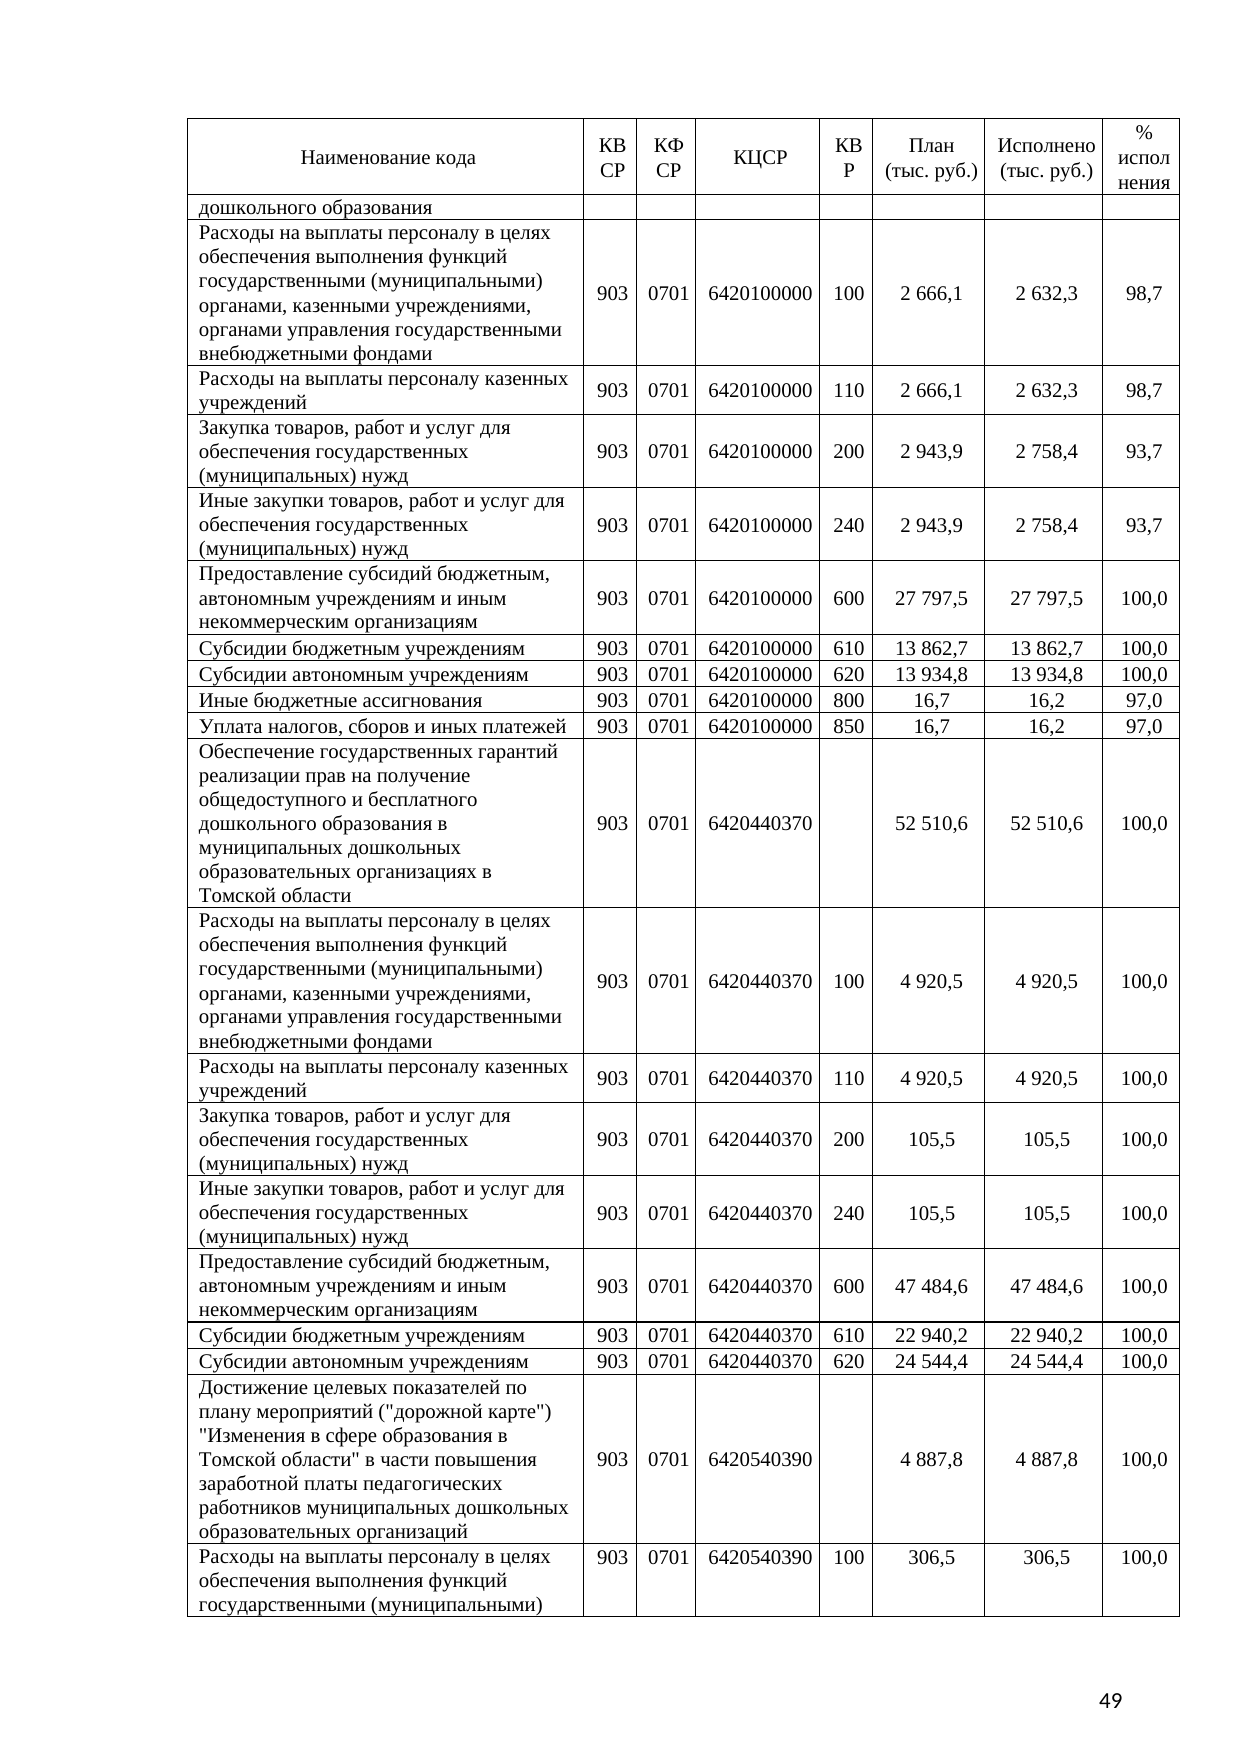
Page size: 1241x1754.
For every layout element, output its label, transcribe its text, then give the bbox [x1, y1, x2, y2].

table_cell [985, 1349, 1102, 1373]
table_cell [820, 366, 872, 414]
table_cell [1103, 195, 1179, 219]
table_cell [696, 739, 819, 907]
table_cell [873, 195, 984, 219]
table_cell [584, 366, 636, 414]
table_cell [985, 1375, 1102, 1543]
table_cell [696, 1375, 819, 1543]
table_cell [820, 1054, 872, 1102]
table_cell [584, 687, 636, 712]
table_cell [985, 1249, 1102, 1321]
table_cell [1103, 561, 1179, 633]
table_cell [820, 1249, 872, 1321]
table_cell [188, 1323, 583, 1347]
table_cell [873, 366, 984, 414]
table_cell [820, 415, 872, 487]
table_header КЦСР [696, 119, 819, 194]
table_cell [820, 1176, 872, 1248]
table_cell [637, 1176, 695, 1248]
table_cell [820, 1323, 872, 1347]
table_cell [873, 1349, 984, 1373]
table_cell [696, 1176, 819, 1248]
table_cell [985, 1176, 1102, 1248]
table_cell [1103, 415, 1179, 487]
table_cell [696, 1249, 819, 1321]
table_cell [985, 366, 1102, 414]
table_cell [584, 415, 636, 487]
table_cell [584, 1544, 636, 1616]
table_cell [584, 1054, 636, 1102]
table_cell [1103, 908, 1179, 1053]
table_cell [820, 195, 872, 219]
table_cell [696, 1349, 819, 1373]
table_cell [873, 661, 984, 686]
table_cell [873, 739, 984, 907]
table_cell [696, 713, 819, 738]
table_header КВР [820, 119, 872, 194]
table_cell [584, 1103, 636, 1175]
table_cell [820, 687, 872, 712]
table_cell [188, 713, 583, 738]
table_header КВСР [584, 119, 636, 194]
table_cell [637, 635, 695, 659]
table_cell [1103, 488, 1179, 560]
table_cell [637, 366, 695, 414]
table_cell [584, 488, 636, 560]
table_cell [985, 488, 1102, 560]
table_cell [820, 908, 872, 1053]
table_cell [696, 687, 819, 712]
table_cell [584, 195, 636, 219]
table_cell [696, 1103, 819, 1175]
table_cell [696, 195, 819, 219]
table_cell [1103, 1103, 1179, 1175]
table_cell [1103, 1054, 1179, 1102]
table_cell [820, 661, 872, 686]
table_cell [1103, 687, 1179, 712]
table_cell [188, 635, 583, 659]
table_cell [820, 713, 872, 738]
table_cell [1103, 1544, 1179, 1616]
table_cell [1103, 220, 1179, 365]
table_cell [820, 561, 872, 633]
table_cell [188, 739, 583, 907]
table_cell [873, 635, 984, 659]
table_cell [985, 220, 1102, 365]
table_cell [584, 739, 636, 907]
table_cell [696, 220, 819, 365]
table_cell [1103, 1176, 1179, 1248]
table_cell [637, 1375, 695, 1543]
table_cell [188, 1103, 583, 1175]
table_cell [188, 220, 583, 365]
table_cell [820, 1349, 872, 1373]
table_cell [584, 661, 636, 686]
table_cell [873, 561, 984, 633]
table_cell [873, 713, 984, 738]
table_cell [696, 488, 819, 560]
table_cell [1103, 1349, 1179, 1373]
table_header План (тыс. руб.) [873, 119, 984, 194]
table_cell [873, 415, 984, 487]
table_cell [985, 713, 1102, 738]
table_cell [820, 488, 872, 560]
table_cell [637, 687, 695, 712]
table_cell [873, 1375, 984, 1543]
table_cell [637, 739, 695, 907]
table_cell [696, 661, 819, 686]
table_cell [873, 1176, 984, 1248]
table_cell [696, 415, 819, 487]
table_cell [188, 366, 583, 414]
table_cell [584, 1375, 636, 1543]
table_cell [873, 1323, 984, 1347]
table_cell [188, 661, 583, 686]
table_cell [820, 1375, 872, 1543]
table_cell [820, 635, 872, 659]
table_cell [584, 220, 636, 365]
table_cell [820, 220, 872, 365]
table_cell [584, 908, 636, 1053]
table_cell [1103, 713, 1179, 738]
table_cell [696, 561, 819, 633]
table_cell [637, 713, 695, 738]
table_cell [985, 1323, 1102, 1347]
table_header КФСР [637, 119, 695, 194]
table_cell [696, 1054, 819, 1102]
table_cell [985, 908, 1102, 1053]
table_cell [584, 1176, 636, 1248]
table_header Исполнено (тыс. руб.) [985, 119, 1102, 194]
table_header % исполнения [1103, 119, 1179, 194]
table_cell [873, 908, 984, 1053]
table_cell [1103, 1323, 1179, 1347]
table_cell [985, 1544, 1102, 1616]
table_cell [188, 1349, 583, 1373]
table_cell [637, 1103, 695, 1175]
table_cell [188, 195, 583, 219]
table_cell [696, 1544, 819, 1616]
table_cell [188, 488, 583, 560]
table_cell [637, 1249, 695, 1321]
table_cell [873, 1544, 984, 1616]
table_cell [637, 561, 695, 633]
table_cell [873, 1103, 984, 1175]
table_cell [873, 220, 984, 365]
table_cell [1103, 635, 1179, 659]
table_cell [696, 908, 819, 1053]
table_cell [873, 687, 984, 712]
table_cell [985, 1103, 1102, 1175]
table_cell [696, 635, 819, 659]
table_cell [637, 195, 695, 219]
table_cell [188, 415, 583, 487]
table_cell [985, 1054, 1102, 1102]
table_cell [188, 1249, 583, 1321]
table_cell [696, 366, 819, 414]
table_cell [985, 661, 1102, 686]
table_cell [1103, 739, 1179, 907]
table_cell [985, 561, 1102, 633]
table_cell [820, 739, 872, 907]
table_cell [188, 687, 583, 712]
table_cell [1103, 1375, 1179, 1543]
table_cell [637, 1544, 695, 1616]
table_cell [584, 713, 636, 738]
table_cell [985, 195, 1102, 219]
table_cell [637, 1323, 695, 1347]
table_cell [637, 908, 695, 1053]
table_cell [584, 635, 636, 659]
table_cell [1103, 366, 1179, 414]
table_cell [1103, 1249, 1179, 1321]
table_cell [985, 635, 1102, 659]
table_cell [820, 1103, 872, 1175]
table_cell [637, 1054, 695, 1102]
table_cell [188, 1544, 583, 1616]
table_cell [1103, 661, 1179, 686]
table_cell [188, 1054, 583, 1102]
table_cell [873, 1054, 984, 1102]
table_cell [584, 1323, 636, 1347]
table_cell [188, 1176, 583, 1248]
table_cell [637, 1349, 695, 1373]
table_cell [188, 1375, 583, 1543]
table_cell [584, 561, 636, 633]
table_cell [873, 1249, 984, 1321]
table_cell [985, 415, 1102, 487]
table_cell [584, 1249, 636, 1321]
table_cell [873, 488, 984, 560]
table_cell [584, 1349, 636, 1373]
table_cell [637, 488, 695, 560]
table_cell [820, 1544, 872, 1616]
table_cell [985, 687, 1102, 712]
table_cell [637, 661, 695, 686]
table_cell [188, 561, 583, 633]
table_header Наименование кода [188, 119, 583, 194]
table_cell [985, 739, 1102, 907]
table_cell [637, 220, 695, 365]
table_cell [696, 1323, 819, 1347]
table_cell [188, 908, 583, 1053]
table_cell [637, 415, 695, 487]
